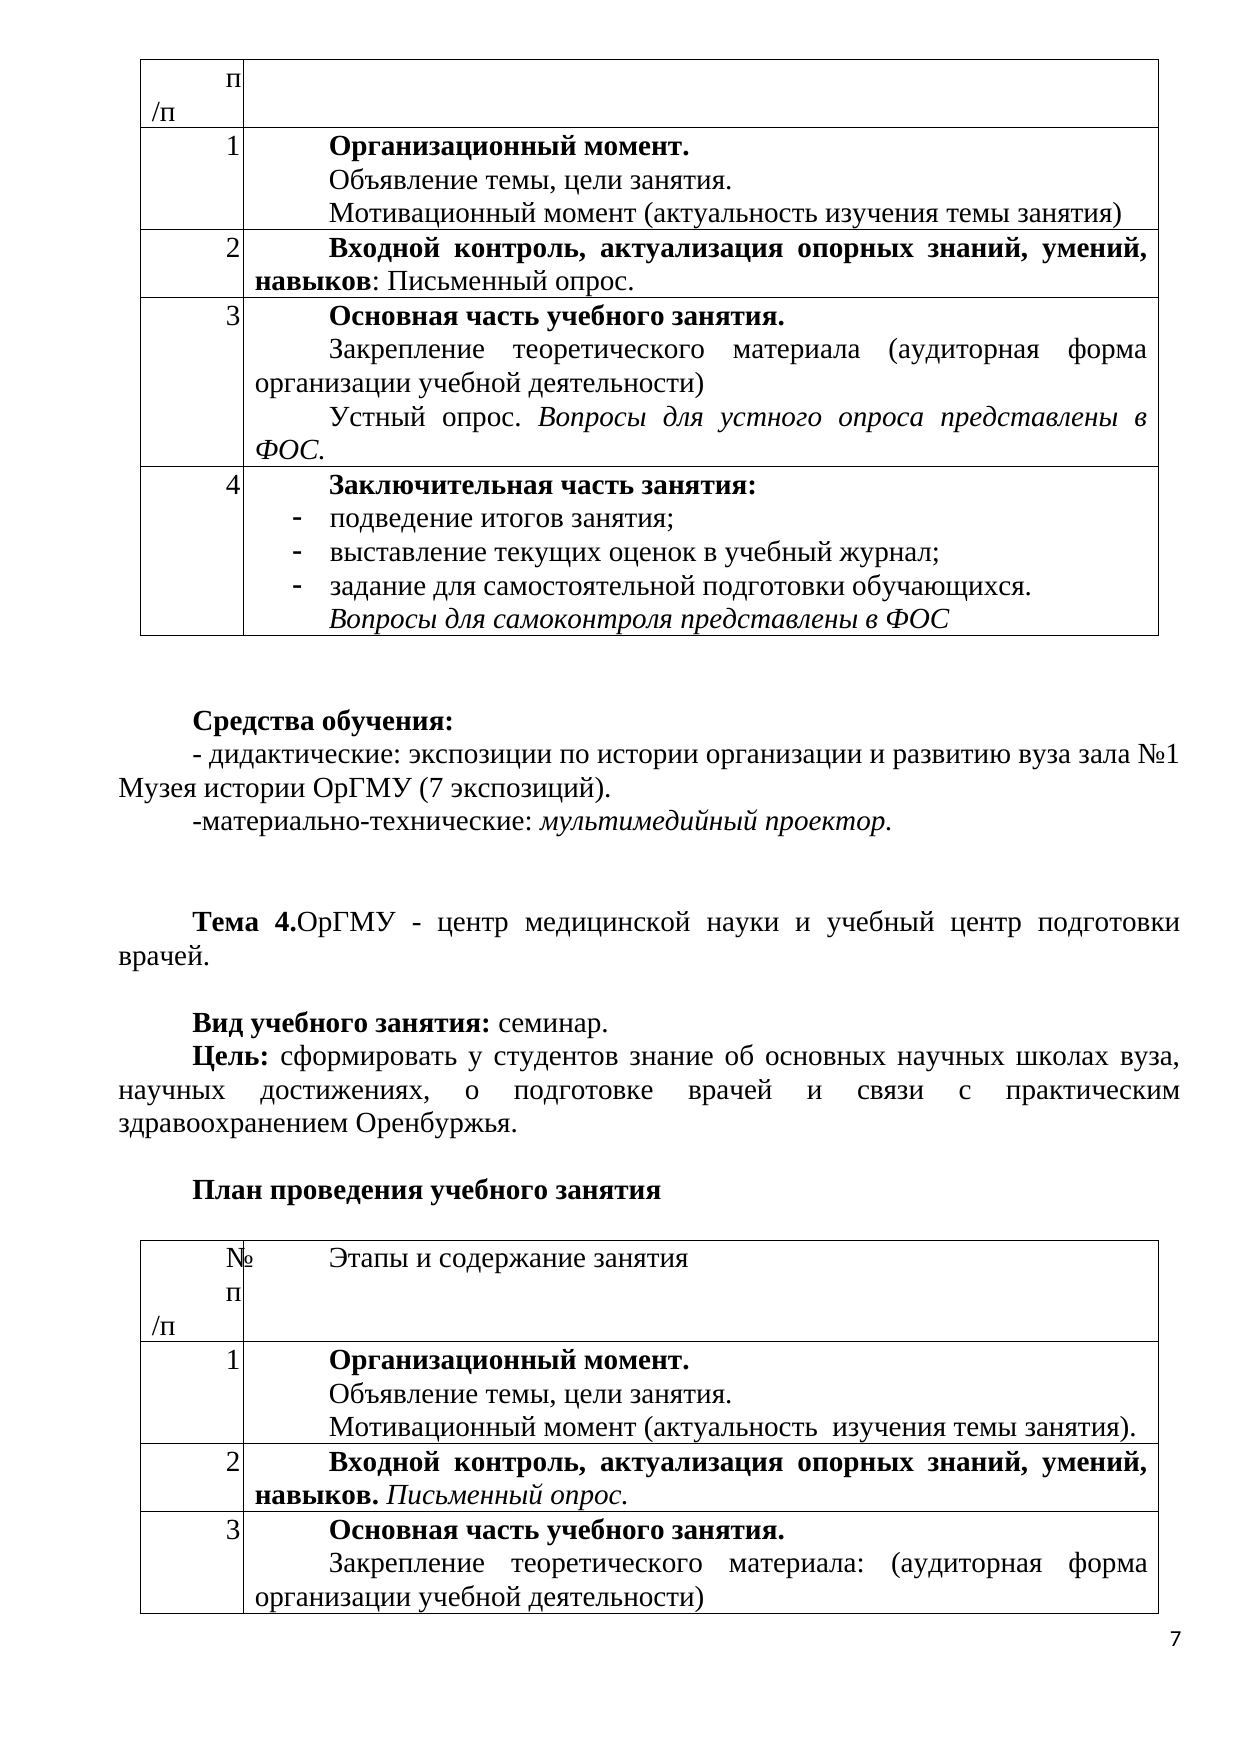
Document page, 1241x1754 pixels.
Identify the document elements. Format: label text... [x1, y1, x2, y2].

table_cell 2 [141, 230, 243, 297]
table_cell 1 [141, 1342, 243, 1443]
table_cell Основная часть учебного занятия. Закрепление теоретического материала (аудиторная форма организации учебной деятельности) Устный опрос. Вопросы для устного опроса представлены в ФОС. [244, 298, 1158, 466]
text -материально-технические: мультимедийный проектор. [118, 803, 1181, 837]
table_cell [244, 1512, 1158, 1613]
text Тема 4.ОрГМУ - центр медицинской науки и учебный центр подготовки врачей. [118, 904, 1181, 971]
table_cell Входной контроль, актуализация опорных знаний, умений, навыков: Письменный опрос. [244, 230, 1158, 297]
table_cell Организационный момент. Объявление темы, цели занятия. Мотивационный момент (актуальность изучения темы занятия) [244, 128, 1158, 229]
table_header Этапы и содержание занятия [244, 1241, 1158, 1341]
table_cell 2 [141, 1444, 243, 1511]
text - дидактические: экспозиции по истории организации и развитию вуза зала №1 Музея истории ОрГМУ (7 экспозиций). [118, 736, 1181, 803]
text Вид учебного занятия: семинар. [118, 1005, 1181, 1038]
table_cell 1 [141, 128, 243, 229]
text Цель: сформировать у студентов знание об основных научных школах вуза, научных достижениях, о подготовке врачей и связи с практическим здравоохранением Оренбуржья. [118, 1038, 1181, 1139]
table_cell 3 [141, 298, 243, 466]
table_cell Организационный момент. Объявление темы, цели занятия. Мотивационный момент (актуальность изучения темы занятия). [244, 1342, 1158, 1443]
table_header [244, 60, 1158, 127]
table_cell Входной контроль, актуализация опорных знаний, умений, навыков. Письменный опрос. [244, 1444, 1158, 1511]
table_header № п/п [141, 60, 243, 127]
text План проведения учебного занятия [118, 1172, 1181, 1206]
text Средства обучения: [118, 703, 1181, 736]
table_header № п/п [141, 1241, 243, 1341]
table_cell 4 [141, 467, 243, 635]
table_cell 3 [141, 1512, 243, 1613]
table_cell Заключительная часть занятия: подведение итогов занятия; выставление текущих оценок в учебный журнал; задание для самостоятельной подготовки обучающихся. Вопросы для самоконтроля представлены в ФОС [244, 467, 1158, 635]
